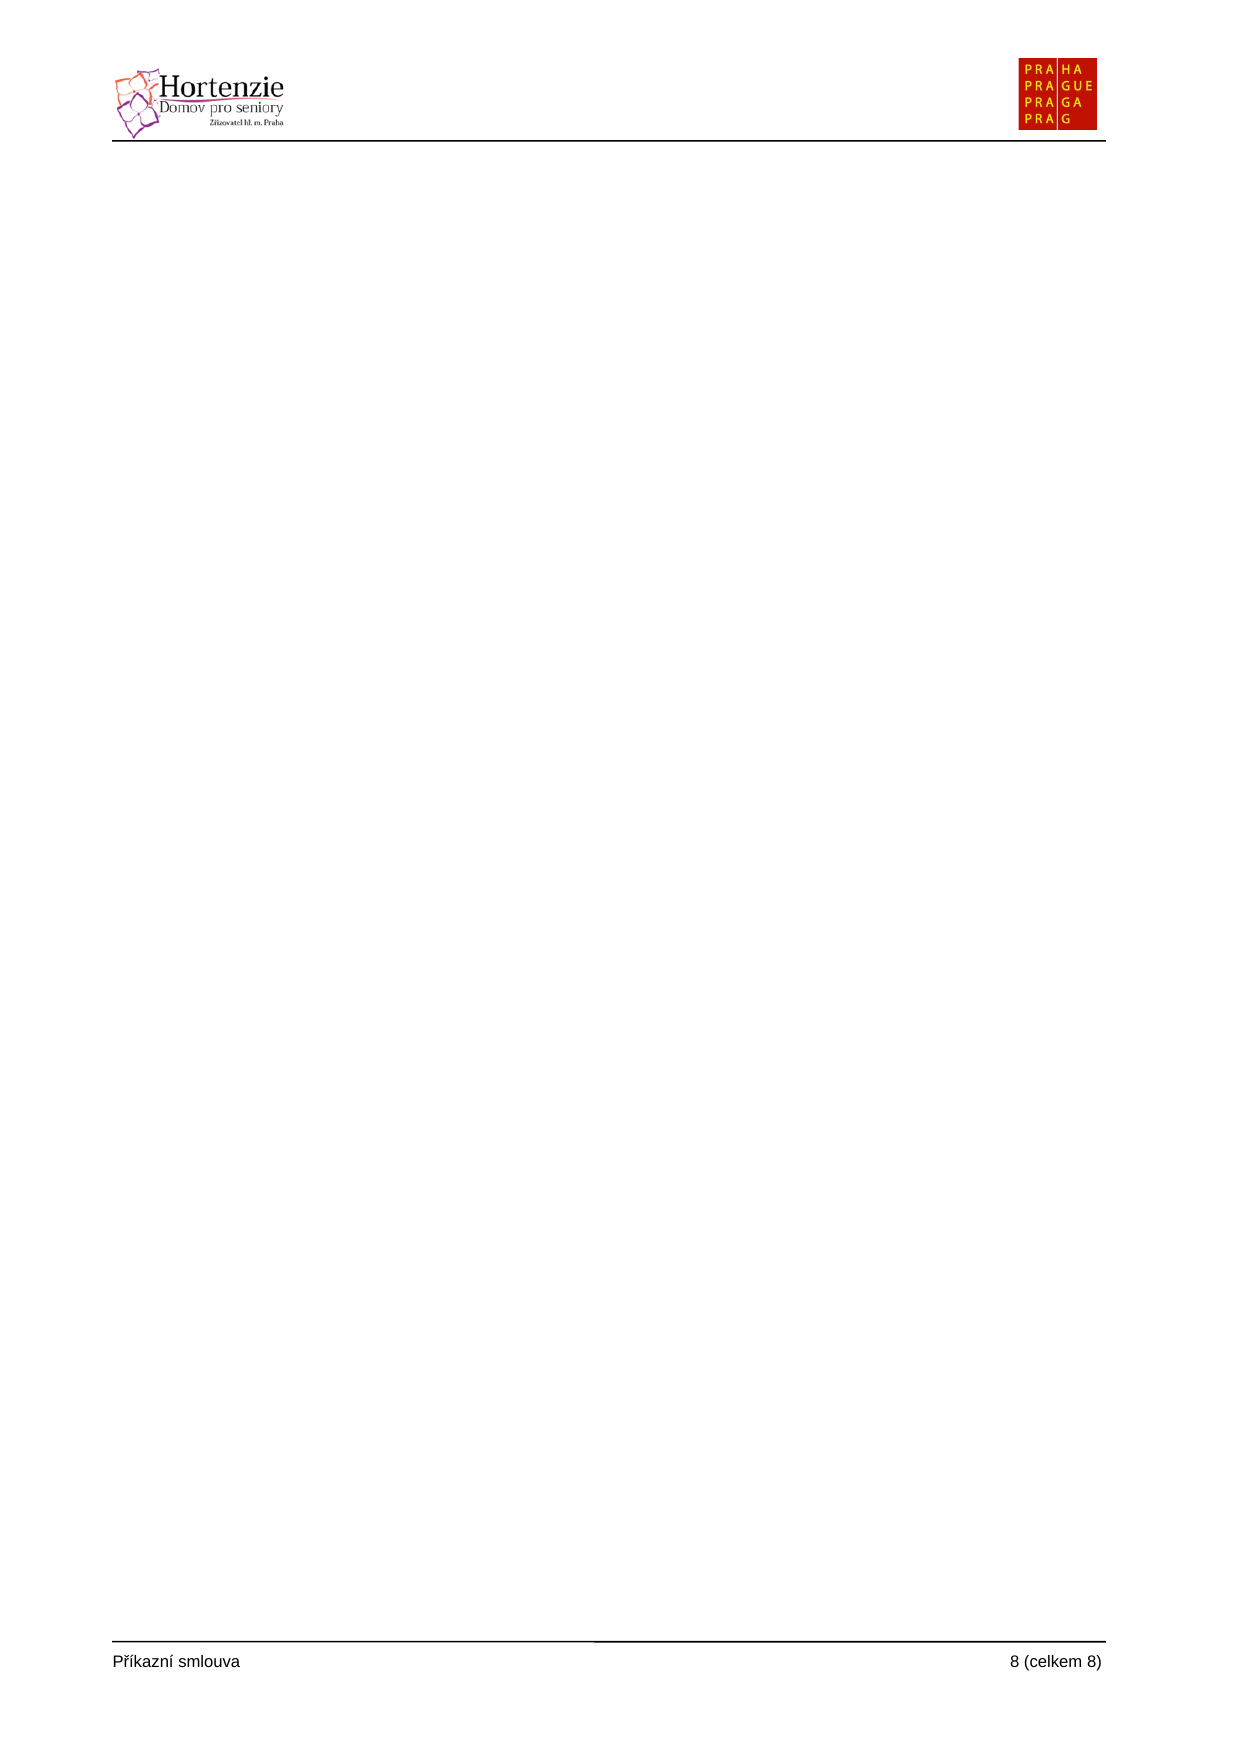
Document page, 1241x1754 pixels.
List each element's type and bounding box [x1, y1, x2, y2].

picture [1018, 58, 1097, 130]
picture [112, 67, 284, 139]
